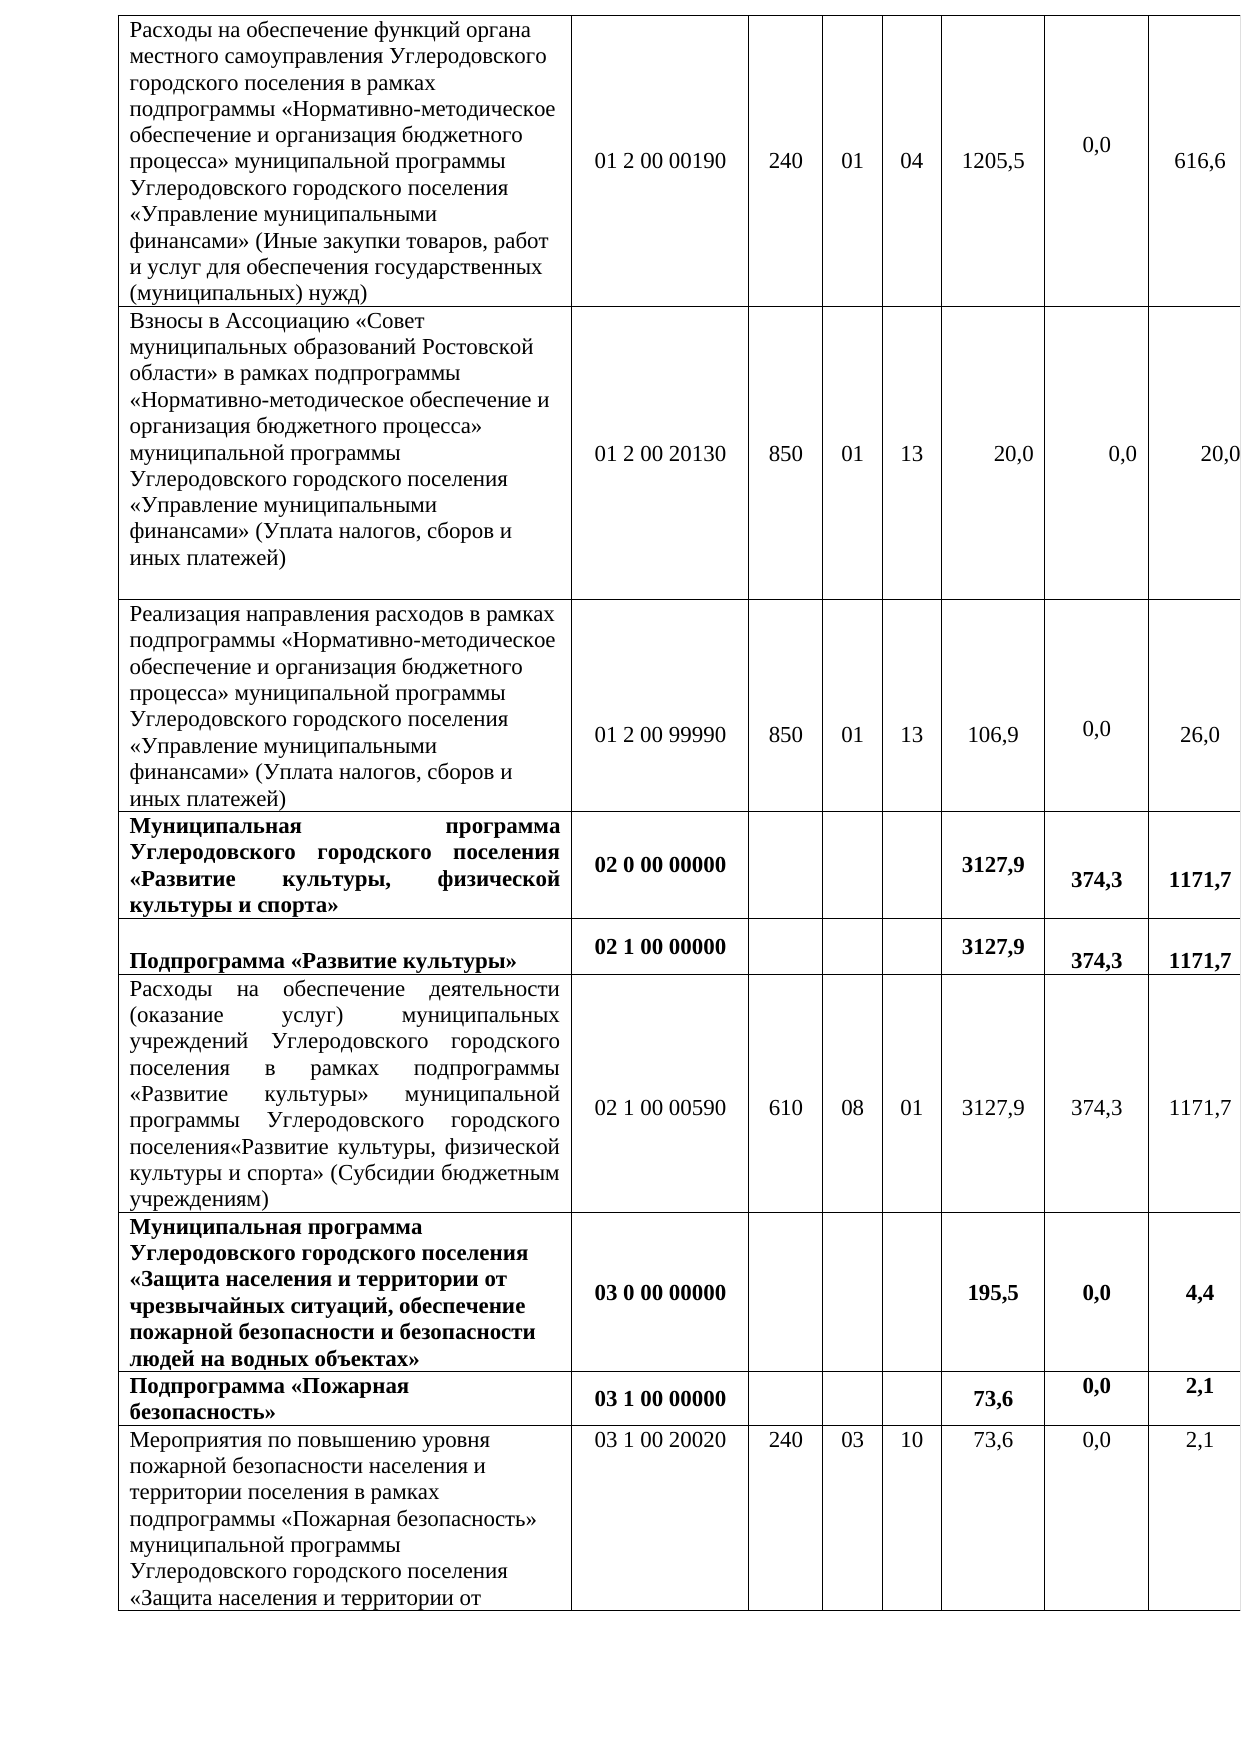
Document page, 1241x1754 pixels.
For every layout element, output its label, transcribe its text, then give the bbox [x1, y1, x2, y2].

table_cell 03 1 00 20020 [572, 1426, 748, 1610]
table_cell [823, 919, 882, 973]
table_cell [749, 919, 822, 973]
table_cell 0,0 [1045, 600, 1148, 811]
table_cell 01 2 00 99990 [572, 600, 748, 811]
table_cell [883, 1372, 941, 1425]
table_cell [749, 1213, 822, 1371]
table_cell Муниципальная программа Углеродовского городского поселения «Развитие культуры, физической культуры и спорта» [119, 812, 571, 917]
table_cell 01 [883, 975, 941, 1212]
table_cell 3127,9 [942, 812, 1044, 917]
table_cell 02 1 00 00590 [572, 975, 748, 1212]
table_cell 03 0 00 00000 [572, 1213, 748, 1371]
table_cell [119, 1426, 571, 1610]
table_cell 106,9 [942, 600, 1044, 811]
table_cell 10 [883, 1426, 941, 1610]
table_cell Расходы на обеспечение функций органа местного самоуправления Углеродовского городского поселения в рамках подпрограммы «Нормативно-методическое обеспечение и организация бюджетного процесса» муниципальной программы Углеродовского городского поселения «Управление муниципальными финансами» (Иные закупки товаров, работ и услуг для обеспечения государственных (муниципальных) нужд) [119, 16, 571, 306]
table_cell 195,5 [942, 1213, 1044, 1371]
table_cell 03 [823, 1426, 882, 1610]
table_cell 0,0 [1045, 1426, 1148, 1610]
table_cell 20,0 [942, 307, 1044, 599]
table_cell 08 [823, 975, 882, 1212]
table_cell 01 [823, 600, 882, 811]
table_cell 02 1 00 00000 [572, 919, 748, 973]
table_cell 13 [883, 600, 941, 811]
table_cell 610 [749, 975, 822, 1212]
table_cell 240 [749, 16, 822, 306]
table_cell [883, 1213, 941, 1371]
table_cell 3127,9 [942, 975, 1044, 1212]
table_cell 850 [749, 600, 822, 811]
table_cell [883, 812, 941, 917]
table_cell 2,1 [1149, 1426, 1240, 1610]
table_cell 374,3 [1045, 812, 1148, 917]
table_cell 1171,7 [1149, 975, 1240, 1212]
table_cell 3127,9 [942, 919, 1044, 973]
table_cell 26,0 [1149, 600, 1240, 811]
table_cell 01 2 00 20130 [572, 307, 748, 599]
table_cell [749, 1372, 822, 1425]
table_cell 374,3 [1045, 975, 1148, 1212]
table_cell 01 2 00 00190 [572, 16, 748, 306]
table_cell 4,4 [1149, 1213, 1240, 1371]
table_cell 616,6 [1149, 16, 1240, 306]
table_cell 02 0 00 00000 [572, 812, 748, 917]
table_cell 1171,7 [1149, 812, 1240, 917]
table_cell 13 [883, 307, 941, 599]
table_cell 850 [749, 307, 822, 599]
table_cell [823, 812, 882, 917]
table_cell 0,0 [1045, 1213, 1148, 1371]
table_cell 240 [749, 1426, 822, 1610]
table_cell 0,0 [1045, 1372, 1148, 1425]
table_cell [749, 812, 822, 917]
table_cell 0,0 [1045, 307, 1148, 599]
table_cell 73,6 [942, 1372, 1044, 1425]
table_cell Муниципальная программа Углеродовского городского поселения «Защита населения и территории от чрезвычайных ситуаций, обеспечение пожарной безопасности и безопасности людей на водных объектах» [119, 1213, 571, 1371]
table_cell Расходы на обеспечение деятельности (оказание услуг) муниципальных учреждений Углеродовского городского поселения в рамках подпрограммы «Развитие культуры» муниципальной программы Углеродовского городского поселения«Развитие культуры, физической культуры и спорта» (Субсидии бюджетным учреждениям) [119, 975, 571, 1212]
table_cell 04 [883, 16, 941, 306]
table_cell 0,0 [1045, 16, 1148, 306]
table_cell Реализация направления расходов в рамках подпрограммы «Нормативно-методическое обеспечение и организация бюджетного процесса» муниципальной программы Углеродовского городского поселения «Управление муниципальными финансами» (Уплата налогов, сборов и иных платежей) [119, 600, 571, 811]
table_cell 01 [823, 307, 882, 599]
table_cell [823, 1372, 882, 1425]
table_cell 374,3 [1045, 919, 1148, 973]
table_cell 2,1 [1149, 1372, 1240, 1425]
table_cell 1205,5 [942, 16, 1044, 306]
table_cell 1171,7 [1149, 919, 1240, 973]
table_cell Подпрограмма «Пожарная безопасность» [119, 1372, 571, 1425]
table_cell 20,0 [1149, 307, 1240, 599]
table_cell Подпрограмма «Развитие культуры» [119, 919, 571, 973]
table_cell 03 1 00 00000 [572, 1372, 748, 1425]
table_cell 01 [823, 16, 882, 306]
table_cell [883, 919, 941, 973]
table_cell 73,6 [942, 1426, 1044, 1610]
table_cell Взносы в Ассоциацию «Совет муниципальных образований Ростовской области» в рамках подпрограммы «Нормативно-методическое обеспечение и организация бюджетного процесса» муниципальной программы Углеродовского городского поселения «Управление муниципальными финансами» (Уплата налогов, сборов и иных платежей) [119, 307, 571, 599]
table_cell [823, 1213, 882, 1371]
